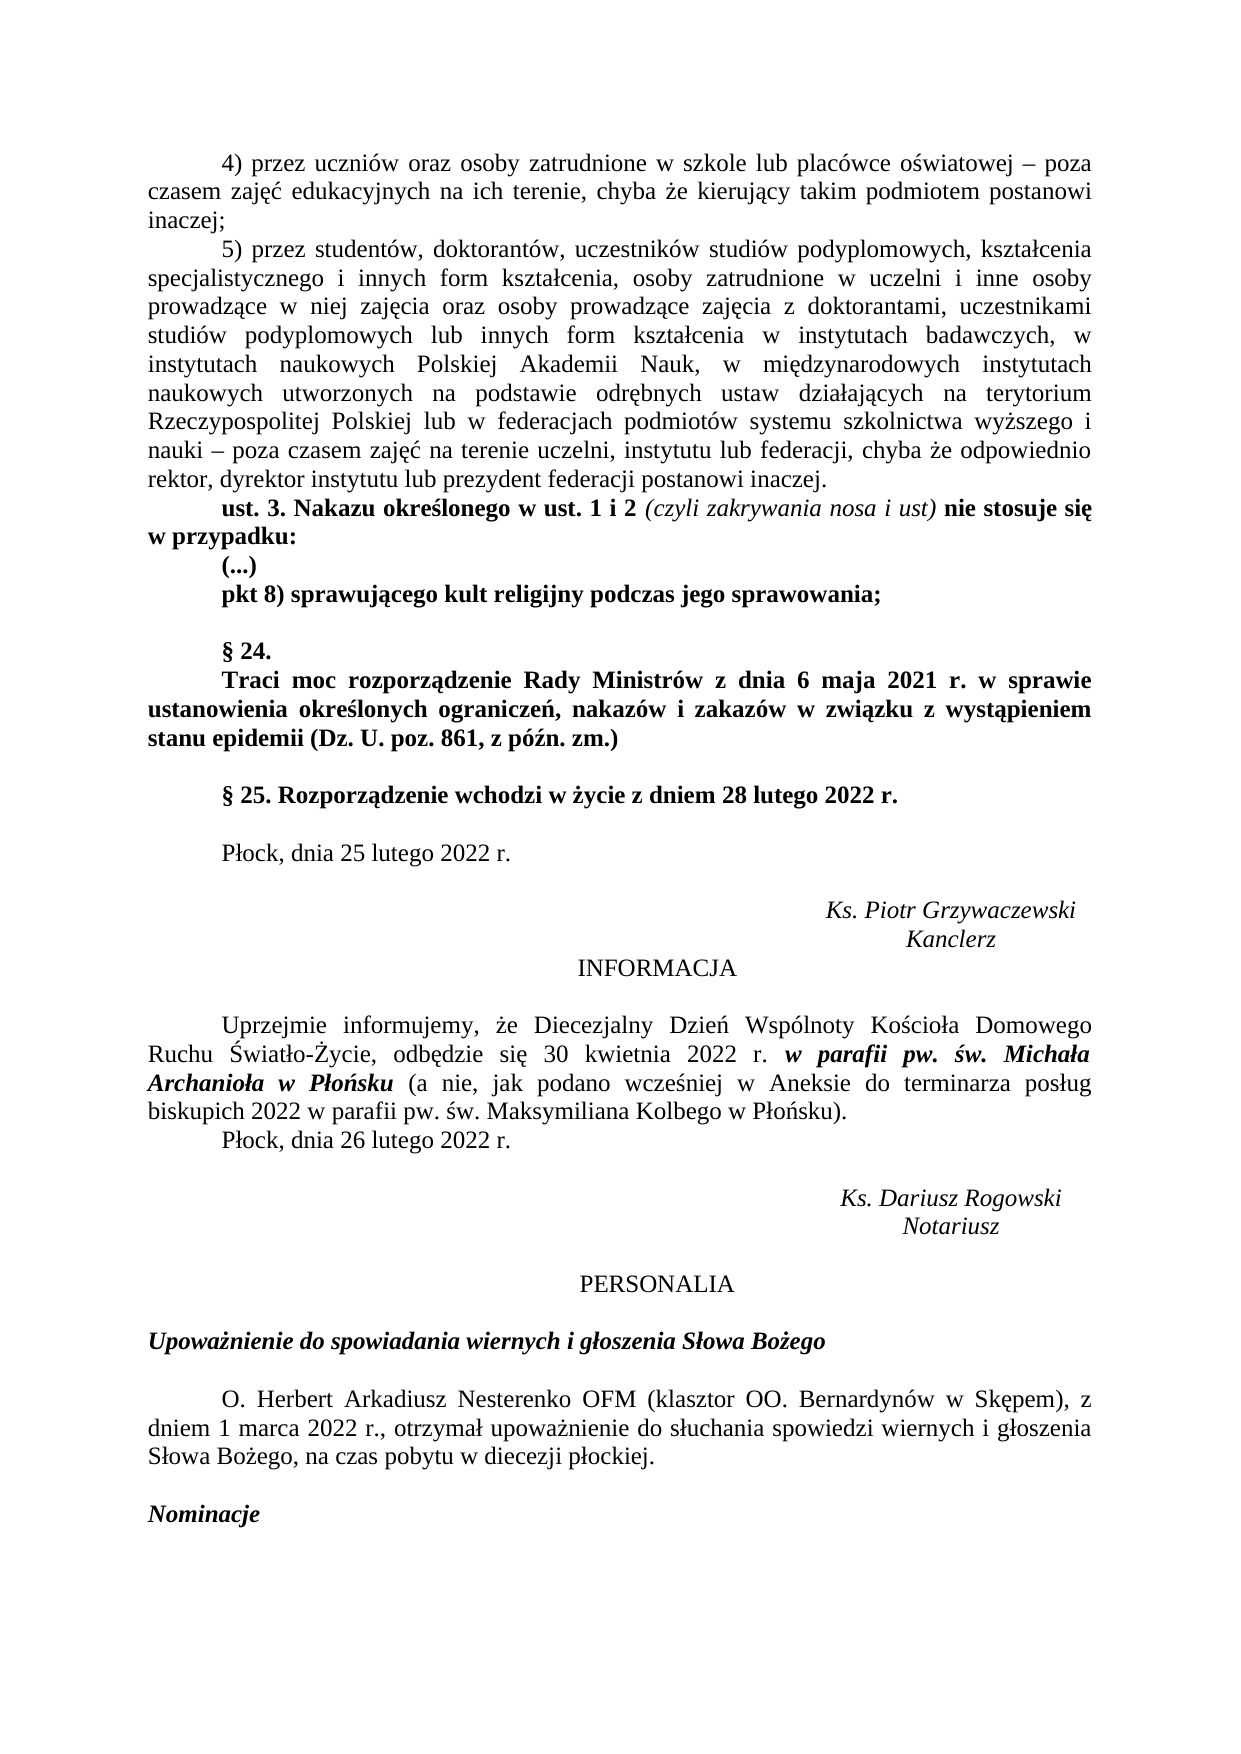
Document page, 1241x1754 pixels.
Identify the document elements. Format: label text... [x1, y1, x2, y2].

text Upoważnienie do spowiadania wiernych i głoszenia Słowa Bożego [148, 1326, 1093, 1355]
text Notariusz [738, 1211, 1093, 1240]
text § 25. Rozporządzenie wchodzi w życie z dniem 28 lutego 2022 r. [148, 780, 1093, 809]
text pkt 8) sprawującego kult religijny podczas jego sprawowania; [148, 579, 1093, 608]
text Nominacje [148, 1499, 1093, 1528]
text ust. 3. Nakazu określonego w ust. 1 i 2 (czyli zakrywania nosa i ust) nie stosuje się w przypadku: [148, 493, 1093, 550]
text O. Herbert Arkadiusz Nesterenko OFM (klasztor OO. Bernardynów w Skępem), z dniem 1 marca 2022 r., otrzymał upoważnienie do słuchania spowiedzi wiernych i głoszenia Słowa Bożego, na czas pobytu w diecezji płockiej. [148, 1384, 1093, 1470]
text Traci moc rozporządzenie Rady Ministrów z dnia 6 maja 2021 r. w sprawie ustanowienia określonych ograniczeń, nakazów i zakazów w związku z wystąpieniem stanu epidemii (Dz. U. poz. 861, z późn. zm.) [148, 665, 1093, 751]
text 4) przez uczniów oraz osoby zatrudnione w szkole lub placówce oświatowej – poza czasem zajęć edukacyjnych na ich terenie, chyba że kierujący takim podmiotem postanowi inaczej; [148, 148, 1093, 234]
text 5) przez studentów, doktorantów, uczestników studiów podyplomowych, kształcenia specjalistycznego i innych form kształcenia, osoby zatrudnione w uczelni i inne osoby prowadzące w niej zajęcia oraz osoby prowadzące zajęcia z doktorantami, uczestnikami studiów podyplomowych lub innych form kształcenia w instytutach badawczych, w instytutach naukowych Polskiej Akademii Nauk, w międzynarodowych instytutach naukowych utworzonych na podstawie odrębnych ustaw działających na terytorium Rzeczypospolitej Polskiej lub w federacjach podmiotów systemu szkolnictwa wyższego i nauki – poza czasem zajęć na terenie uczelni, instytutu lub federacji, chyba że odpowiednio rektor, dyrektor instytutu lub prezydent federacji postanowi inaczej. [148, 234, 1093, 493]
text Ks. Piotr Grzywaczewski [738, 895, 1093, 924]
text Uprzejmie informujemy, że Diecezjalny Dzień Wspólnoty Kościoła Domowego Ruchu Światło-Życie, odbędzie się 30 kwietnia 2022 r. w parafii pw. św. Michała Archanioła w Płońsku (a nie, jak podano wcześniej w Aneksie do terminarza posług biskupich 2022 w parafii pw. św. Maksymiliana Kolbego w Płońsku). [148, 1010, 1093, 1125]
text Kanclerz [738, 924, 1093, 953]
text Ks. Dariusz Rogowski [738, 1183, 1093, 1211]
text Płock, dnia 26 lutego 2022 r. [148, 1125, 1093, 1154]
text INFORMACJA [148, 953, 1093, 981]
text § 24. [148, 636, 1093, 665]
text Płock, dnia 25 lutego 2022 r. [148, 838, 1093, 866]
text (...) [148, 550, 1093, 579]
text PERSONALIA [148, 1269, 1093, 1298]
